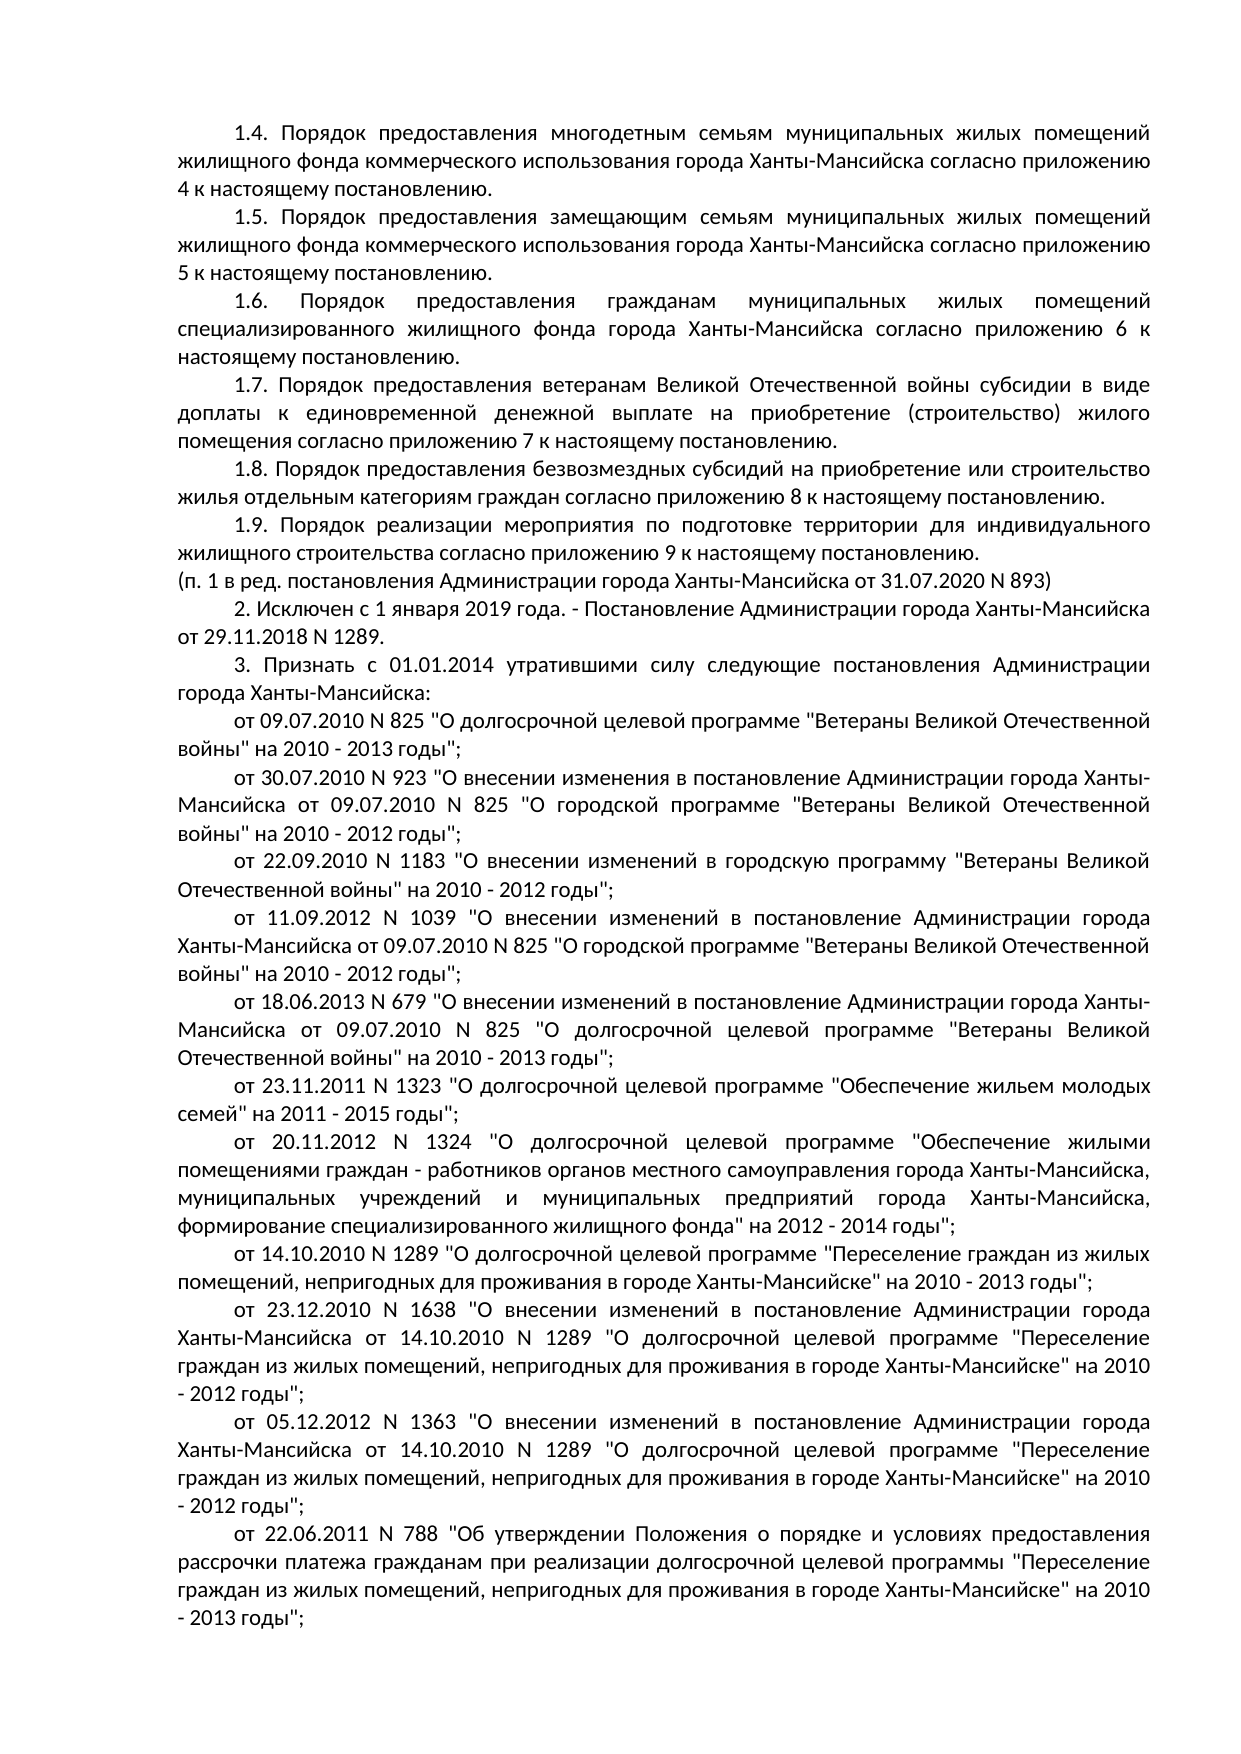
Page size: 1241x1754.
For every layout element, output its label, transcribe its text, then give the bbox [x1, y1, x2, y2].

text 2. Исключен с 1 января 2019 года. - Постановление Администрации города Ханты-Мансийска от 29.11.2018 N 1289. [177, 594, 1152, 651]
text от 22.09.2010 N 1183 "О внесении изменений в городскую программу "Ветераны Великой Отечественной войны" на 2010 - 2012 годы"; [177, 847, 1152, 903]
text 1.5. Порядок предоставления замещающим семьям муниципальных жилых помещений жилищного фонда коммерческого использования города Ханты-Мансийска согласно приложению 5 к настоящему постановлению. [177, 202, 1152, 286]
text от 05.12.2012 N 1363 "О внесении изменений в постановление Администрации города Ханты-Мансийска от 14.10.2010 N 1289 "О долгосрочной целевой программе "Переселение граждан из жилых помещений, непригодных для проживания в городе Ханты-Мансийске" на 2010 - 2012 годы"; [177, 1407, 1152, 1519]
text от 14.10.2010 N 1289 "О долгосрочной целевой программе "Переселение граждан из жилых помещений, непригодных для проживания в городе Ханты-Мансийске" на 2010 - 2013 годы"; [177, 1239, 1152, 1295]
text 1.8. Порядок предоставления безвозмездных субсидий на приобретение или строительство жилья отдельным категориям граждан согласно приложению 8 к настоящему постановлению. [177, 454, 1152, 510]
text от 11.09.2012 N 1039 "О внесении изменений в постановление Администрации города Ханты-Мансийска от 09.07.2010 N 825 "О городской программе "Ветераны Великой Отечественной войны" на 2010 - 2012 годы"; [177, 903, 1152, 987]
text 3. Признать с 01.01.2014 утратившими силу следующие постановления Администрации города Ханты-Мансийска: [177, 651, 1152, 707]
text от 09.07.2010 N 825 "О долгосрочной целевой программе "Ветераны Великой Отечественной войны" на 2010 - 2013 годы"; [177, 707, 1152, 763]
text от 20.11.2012 N 1324 "О долгосрочной целевой программе "Обеспечение жилыми помещениями граждан - работников органов местного самоуправления города Ханты-Мансийска, муниципальных учреждений и муниципальных предприятий города Ханты-Мансийска, формирование специализированного жилищного фонда" на 2012 - 2014 годы"; [177, 1127, 1152, 1239]
text 1.7. Порядок предоставления ветеранам Великой Отечественной войны субсидии в виде доплаты к единовременной денежной выплате на приобретение (строительство) жилого помещения согласно приложению 7 к настоящему постановлению. [177, 370, 1152, 454]
text от 23.12.2010 N 1638 "О внесении изменений в постановление Администрации города Ханты-Мансийска от 14.10.2010 N 1289 "О долгосрочной целевой программе "Переселение граждан из жилых помещений, непригодных для проживания в городе Ханты-Мансийске" на 2010 - 2012 годы"; [177, 1295, 1152, 1407]
text (п. 1 в ред. постановления Администрации города Ханты-Мансийска от 31.07.2020 N 893) [177, 566, 1152, 594]
text от 30.07.2010 N 923 "О внесении изменения в постановление Администрации города Ханты-Мансийска от 09.07.2010 N 825 "О городской программе "Ветераны Великой Отечественной войны" на 2010 - 2012 годы"; [177, 763, 1152, 847]
text 1.6. Порядок предоставления гражданам муниципальных жилых помещений специализированного жилищного фонда города Ханты-Мансийска согласно приложению 6 к настоящему постановлению. [177, 286, 1152, 370]
text 1.4. Порядок предоставления многодетным семьям муниципальных жилых помещений жилищного фонда коммерческого использования города Ханты-Мансийска согласно приложению 4 к настоящему постановлению. [177, 118, 1152, 202]
text 1.9. Порядок реализации мероприятия по подготовке территории для индивидуального жилищного строительства согласно приложению 9 к настоящему постановлению. [177, 510, 1152, 566]
text от 23.11.2011 N 1323 "О долгосрочной целевой программе "Обеспечение жильем молодых семей" на 2011 - 2015 годы"; [177, 1071, 1152, 1127]
text от 22.06.2011 N 788 "Об утверждении Положения о порядке и условиях предоставления рассрочки платежа гражданам при реализации долгосрочной целевой программы "Переселение граждан из жилых помещений, непригодных для проживания в городе Ханты-Мансийске" на 2010 - 2013 годы"; [177, 1519, 1152, 1631]
text от 18.06.2013 N 679 "О внесении изменений в постановление Администрации города Ханты-Мансийска от 09.07.2010 N 825 "О долгосрочной целевой программе "Ветераны Великой Отечественной войны" на 2010 - 2013 годы"; [177, 987, 1152, 1071]
